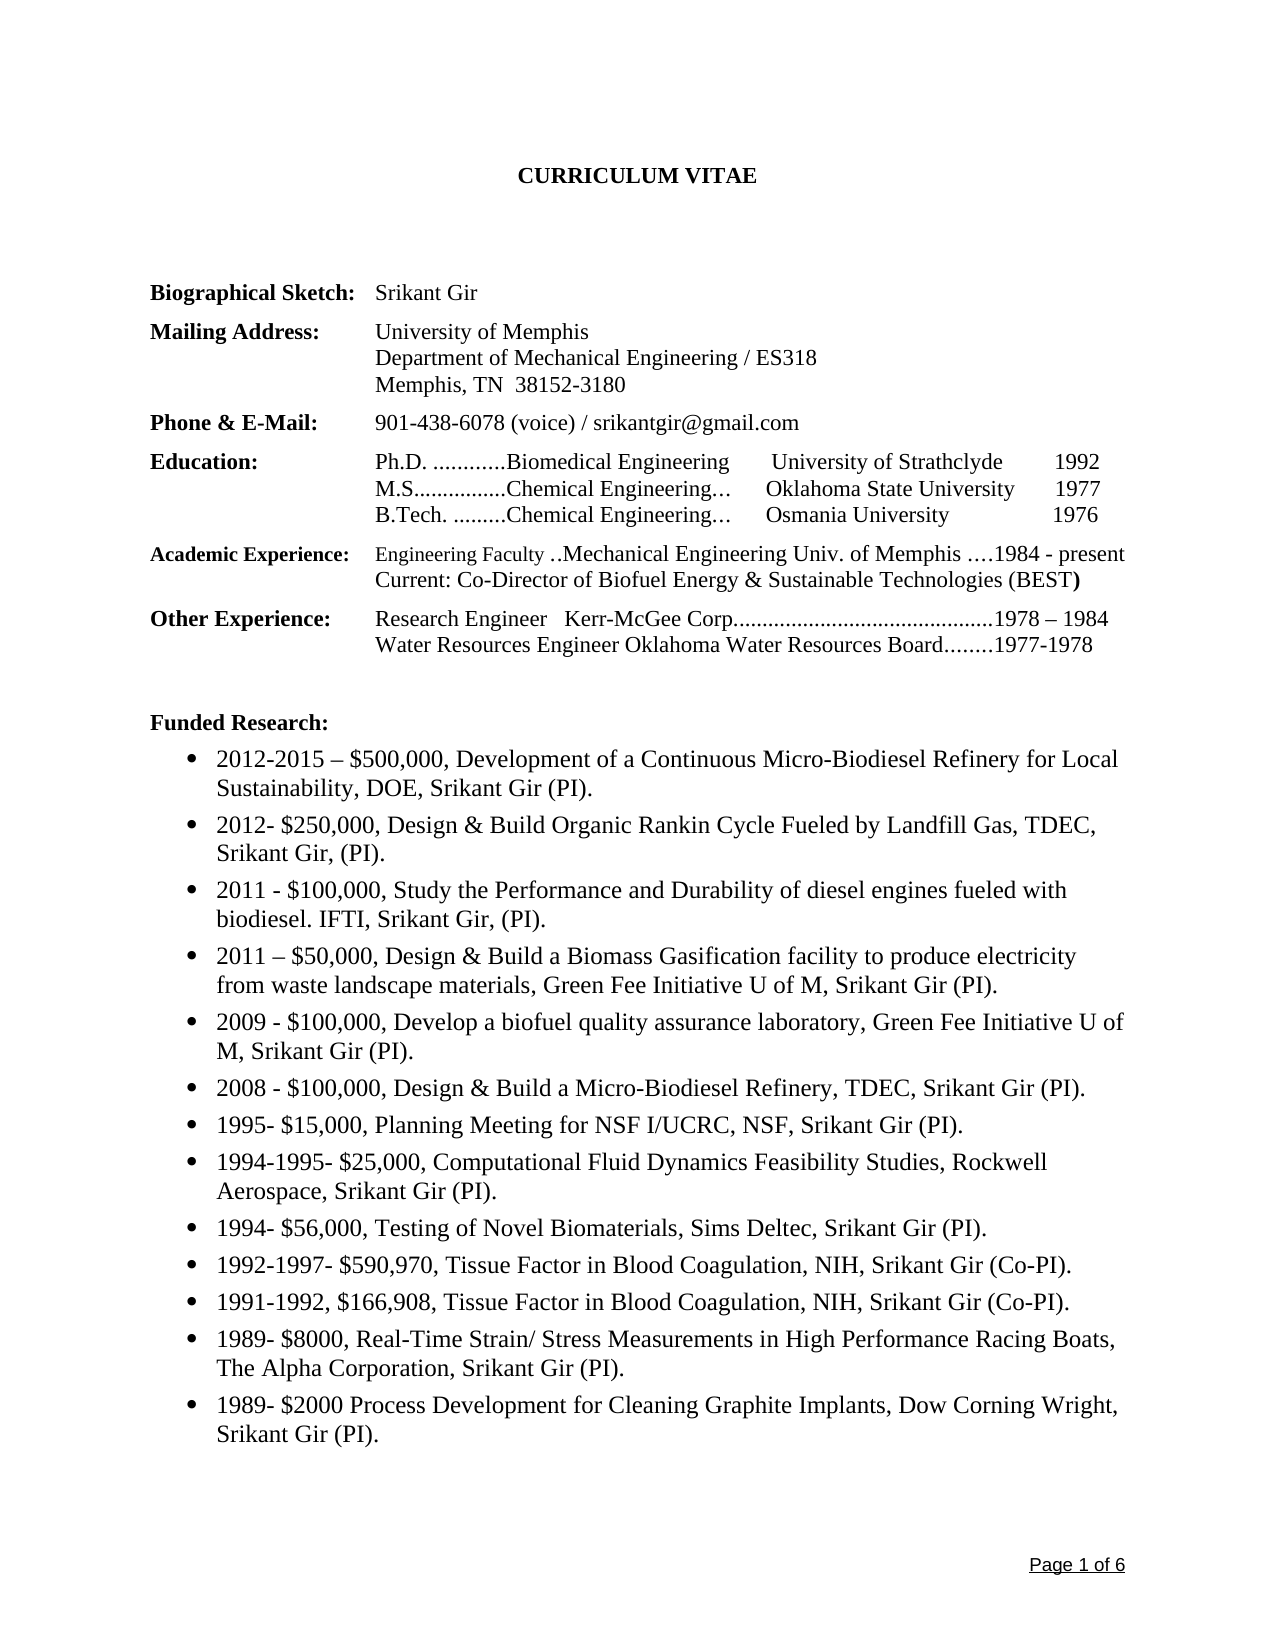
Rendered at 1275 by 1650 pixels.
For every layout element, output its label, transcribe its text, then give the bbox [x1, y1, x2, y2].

text Biographical Sketch: Srikant Gir [150, 279, 1125, 305]
text Mailing Address: University of Memphis Department of Mechanical Engineering / ES318 Memphis, TN 38152-3180 [150, 318, 1125, 397]
list 1992-1997- $590,970, Tissue Factor in Blood Coagulation, NIH, Srikant Gir (Co-PI). [187, 1250, 1125, 1279]
text Phone & E-Mail: 901-438-6078 (voice) / srikantgir@gmail.com [150, 409, 1125, 436]
list 2011 – $50,000, Design & Build a Biomass Gasification facility to produce electricity from waste landscape materials, Green Fee Initiative U of M, Srikant Gir (PI). [187, 941, 1125, 999]
list 1989- $2000 Process Development for Cleaning Graphite Implants, Dow Corning Wright, Srikant Gir (PI). [187, 1390, 1125, 1448]
list 2009 - $100,000, Develop a biofuel quality assurance laboratory, Green Fee Initiative U of M, Srikant Gir (PI). [187, 1007, 1125, 1065]
text CURRICULUM VITAE [150, 162, 1125, 189]
list 2012-2015 – $500,000, Development of a Continuous Micro-Biodiesel Refinery for Local Sustainability, DOE, Srikant Gir (PI). [187, 744, 1125, 801]
list 1995- $15,000, Planning Meeting for NSF I/UCRC, NSF, Srikant Gir (PI). [187, 1110, 1125, 1139]
text Academic Experience: Engineering Faculty Mechanical Engineering Univ. of Memphis 1984 - present Current: Co-Director of Biofuel Energy & Sustainable Technologies (BEST) [150, 540, 1125, 593]
list 1991-1992, $166,908, Tissue Factor in Blood Coagulation, NIH, Srikant Gir (Co-PI). [187, 1287, 1125, 1316]
list 2008 - $100,000, Design & Build a Micro-Biodiesel Refinery, TDEC, Srikant Gir (PI). [187, 1073, 1125, 1102]
text Education: Ph.D. Biomedical Engineering University of Strathclyde 1992 M.S. Chemical Engineering Oklahoma State University 1977 B.Tech. Chemical Engineering Osmania University 1976 [150, 448, 1125, 527]
list 2011 - $100,000, Study the Performance and Durability of diesel engines fueled with biodiesel. IFTI, Srikant Gir, (PI). [187, 876, 1125, 933]
list 1989- $8000, Real-Time Strain/ Stress Measurements in High Performance Racing Boats, The Alpha Corporation, Srikant Gir (PI). [187, 1324, 1125, 1382]
list 1994-1995- $25,000, Computational Fluid Dynamics Feasibility Studies, Rockwell Aerospace, Srikant Gir (PI). [187, 1147, 1125, 1205]
list 1994- $56,000, Testing of Novel Biomaterials, Sims Deltec, Srikant Gir (PI). [187, 1213, 1125, 1242]
text Other Experience: Research Engineer Kerr-McGee Corp. 1978 – 1984 Water Resources Engineer Oklahoma Water Resources Board 1977-1978 [150, 605, 1125, 658]
list 2012- $250,000, Design & Build Organic Rankin Cycle Fueled by Landfill Gas, TDEC, Srikant Gir, (PI). [187, 810, 1125, 867]
text Funded Research: [150, 709, 1125, 736]
